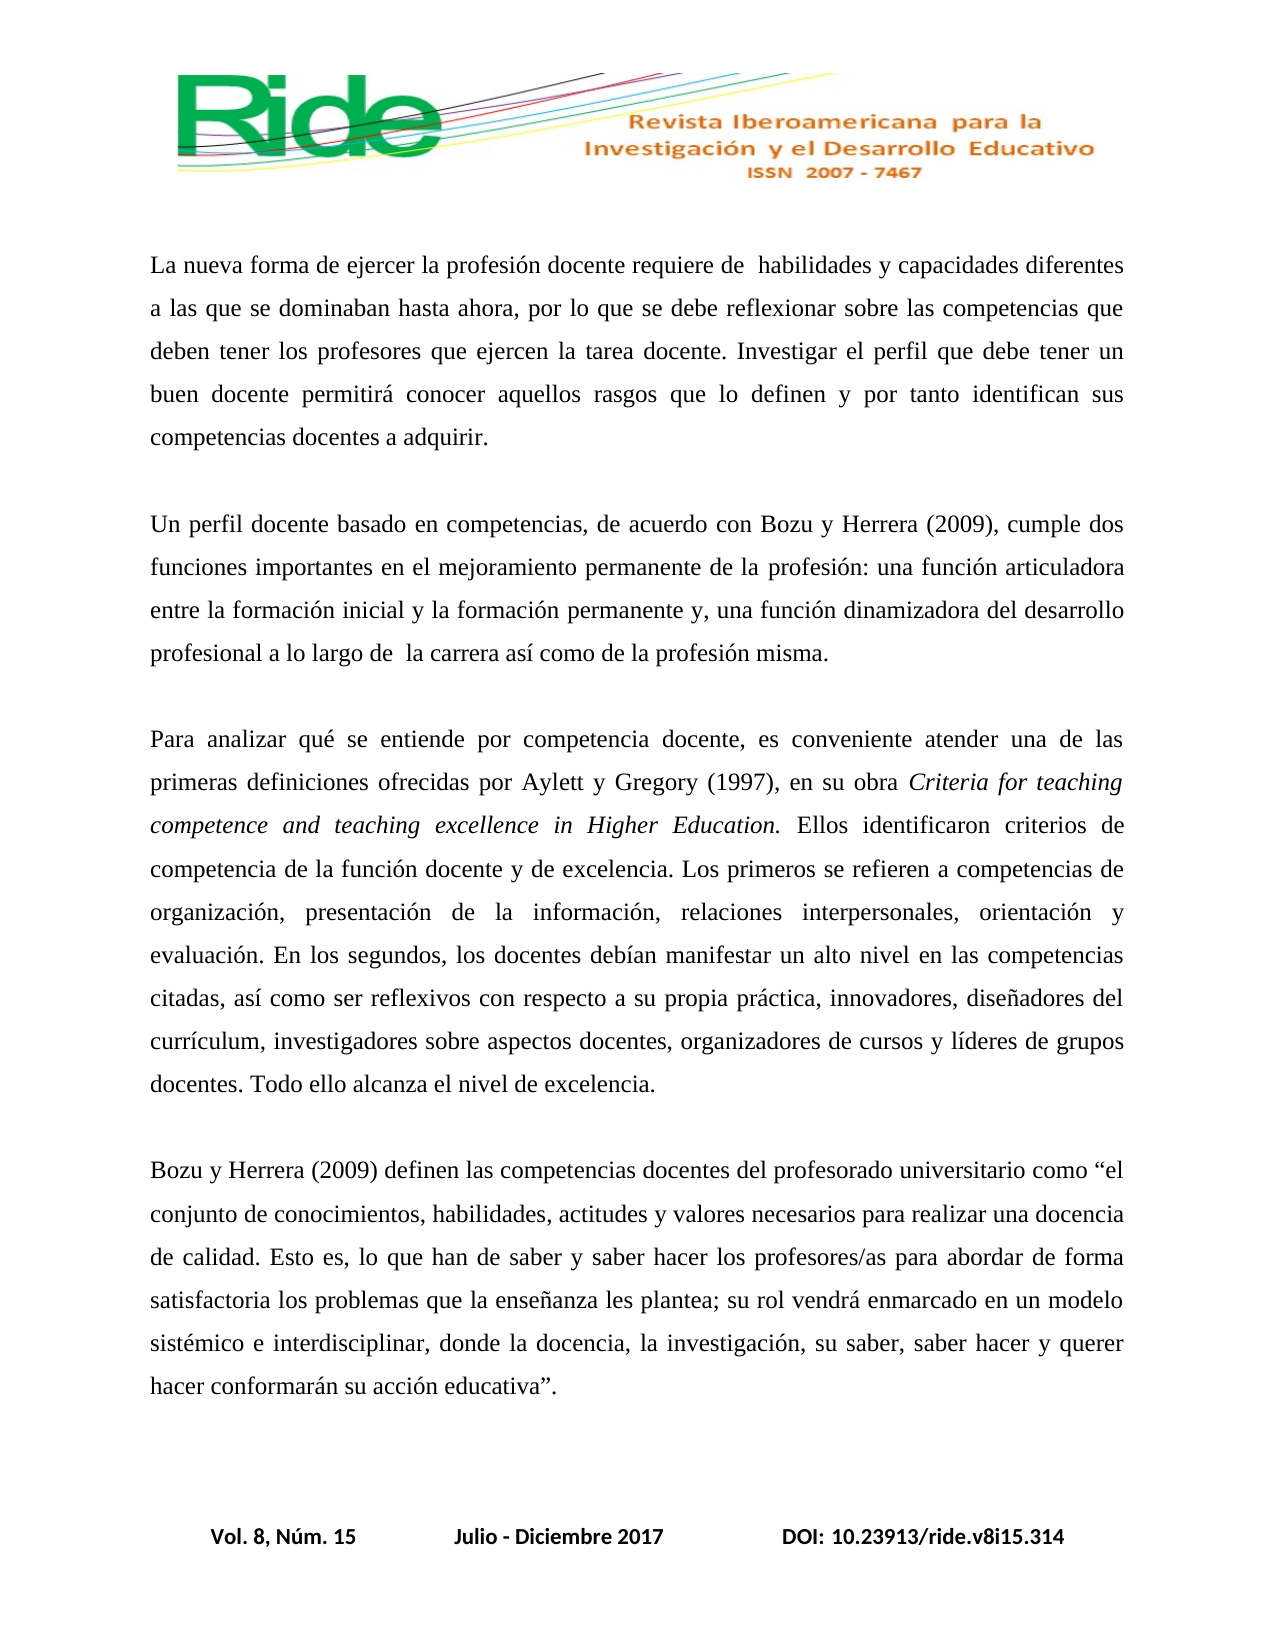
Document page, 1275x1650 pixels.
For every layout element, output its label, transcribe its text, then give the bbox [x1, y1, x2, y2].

picture [177, 73, 1098, 182]
text Un perfil docente basado en competencias, de acuerdo con Bozu y Herrera (2009), cumple dos funciones importantes en el mejoramiento permanente de la profesión: una función articuladora entre la formación inicial y la formación permanente y, una función dinamizadora del desarrollo profesional a lo largo de la carrera así como de la profesión misma. [150, 509, 1125, 667]
text Para analizar qué se entiende por competencia docente, es conveniente atender una de las primeras definiciones ofrecidas por Aylett y Gregory (1997), en su obra Criteria for teaching competence and teaching excellence in Higher Education. Ellos identificaron criterios de competencia de la función docente y de excelencia. Los primeros se refieren a competencias de organización, presentación de la información, relaciones interpersonales, orientación y evaluación. En los segundos, los docentes debían manifestar un alto nivel en las competencias citadas, así como ser reflexivos con respecto a su propia práctica, innovadores, diseñadores del currículum, investigadores sobre aspectos docentes, organizadores de cursos y líderes de grupos docentes. Todo ello alcanza el nivel de excelencia. [150, 724, 1125, 1098]
text La nueva forma de ejercer la profesión docente requiere de habilidades y capacidades diferentes a las que se dominaban hasta ahora, por lo que se debe reflexionar sobre las competencias que deben tener los profesores que ejercen la tarea docente. Investigar el perfil que debe tener un buen docente permitirá conocer aquellos rasgos que lo definen y por tanto identifican sus competencias docentes a adquirir. [150, 250, 1125, 451]
text Bozu y Herrera (2009) definen las competencias docentes del profesorado universitario como “el conjunto de conocimientos, habilidades, actitudes y valores necesarios para realizar una docencia de calidad. Esto es, lo que han de saber y saber hacer los profesores/as para abordar de forma satisfactoria los problemas que la enseñanza les plantea; su rol vendrá enmarcado en un modelo sistémico e interdisciplinar, donde la docencia, la investigación, su saber, saber hacer y querer hacer conformarán su acción educativa”. [150, 1156, 1125, 1400]
